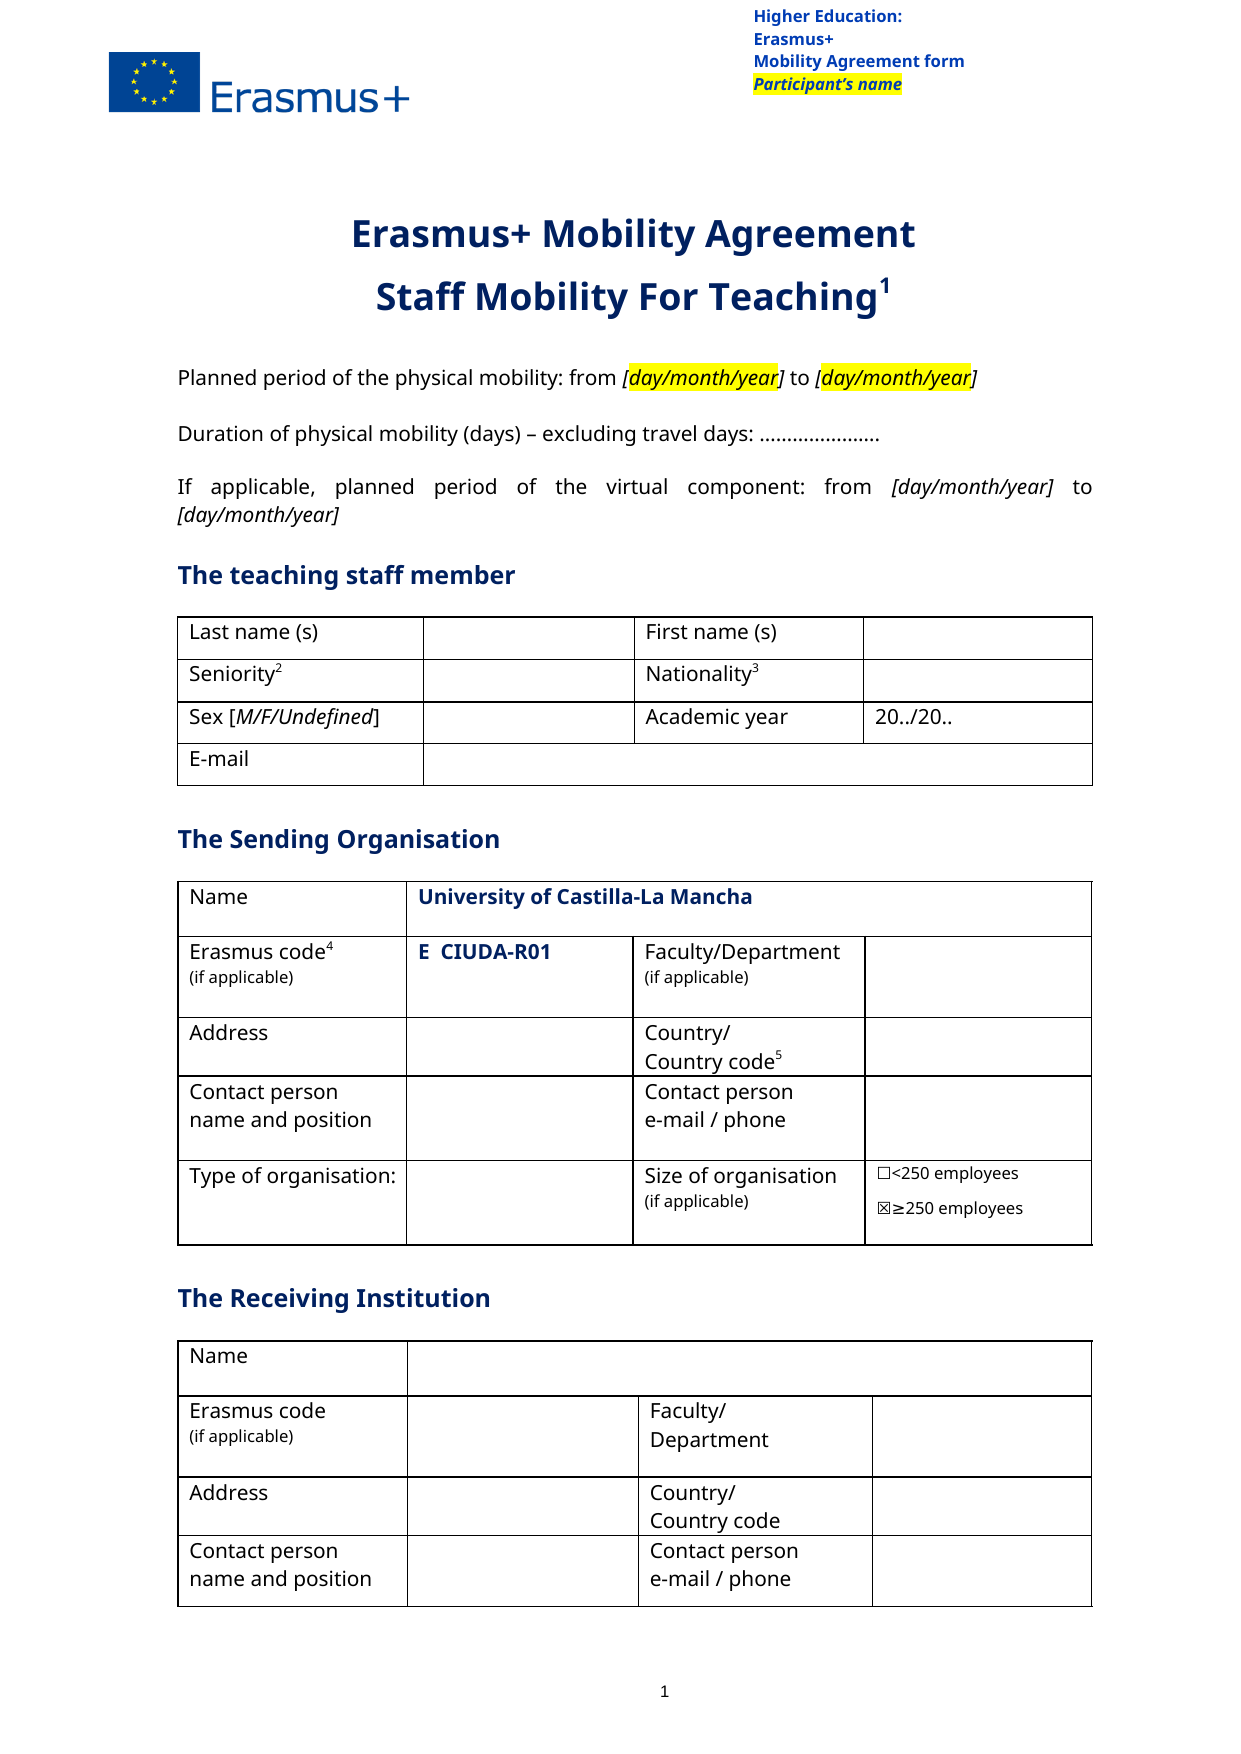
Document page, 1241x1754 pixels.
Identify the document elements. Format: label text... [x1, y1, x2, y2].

table_cell [873, 1536, 1091, 1606]
table_cell Type of organisation: [179, 1161, 406, 1244]
table_cell Contact person name and position [179, 1077, 406, 1160]
table_cell Contact person name and position [179, 1536, 407, 1606]
table_header Last name (s) [178, 618, 423, 658]
table_header First name (s) [635, 618, 863, 658]
table_cell [424, 744, 1092, 785]
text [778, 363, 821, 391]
table_cell E-mail [178, 744, 423, 785]
table_cell [866, 1018, 1091, 1075]
table_cell Size of organisation (if applicable) [634, 1161, 864, 1244]
table_header [864, 618, 1092, 658]
table_cell [873, 1478, 1091, 1534]
table_cell Contact person e-mail / phone [634, 1077, 864, 1160]
table_cell [424, 660, 634, 701]
text The teaching staff member [177, 557, 1196, 591]
text If applicable, planned period of the virtual component: from [day/month/year] to [day/month/year] [177, 472, 1092, 529]
table_cell [424, 703, 634, 743]
table_header Name [179, 882, 406, 936]
table_header University of Castilla-La Mancha [407, 882, 1091, 936]
text Planned period of the physical mobility: from [day/month/year] to [day/month/year] [177, 363, 629, 391]
table_cell [408, 1397, 638, 1476]
text The Sending Organisation [177, 822, 1196, 856]
picture [108, 52, 410, 113]
table_header Name [179, 1342, 407, 1395]
table_header [408, 1342, 1091, 1395]
table_cell [408, 1478, 638, 1534]
table_cell Faculty/Department (if applicable) [634, 937, 864, 1017]
table_cell [866, 937, 1091, 1017]
text Staff Mobility For Teaching [177, 271, 1089, 322]
table_cell [408, 1536, 638, 1606]
table_cell [864, 660, 1092, 701]
text The Receiving Institution [177, 1281, 1196, 1315]
table_cell Address [179, 1018, 406, 1075]
table_cell 20../20.. [864, 703, 1092, 743]
table_cell E CIUDA-R01 [407, 937, 632, 1017]
table_cell Address [179, 1478, 407, 1534]
table_cell [407, 1161, 632, 1244]
table_cell [407, 1077, 632, 1160]
text Erasmus+ Mobility Agreement [177, 207, 1089, 258]
table_cell [866, 1077, 1091, 1160]
text Duration of physical mobility (days) – excluding travel days: …………………. [177, 419, 1092, 448]
table_cell Faculty/ Department [639, 1397, 872, 1476]
table_cell <250 employees ≥250 employees [866, 1161, 1091, 1244]
table_cell Contact person e-mail / phone [639, 1536, 872, 1606]
table_cell [407, 1018, 632, 1075]
table_cell Nationality [635, 660, 863, 701]
table_cell Sex [M/F/Undefined] [178, 703, 423, 743]
table_cell Academic year [635, 703, 863, 743]
table_cell Seniority [178, 660, 423, 701]
table_cell [873, 1397, 1091, 1476]
table_header [424, 618, 634, 658]
